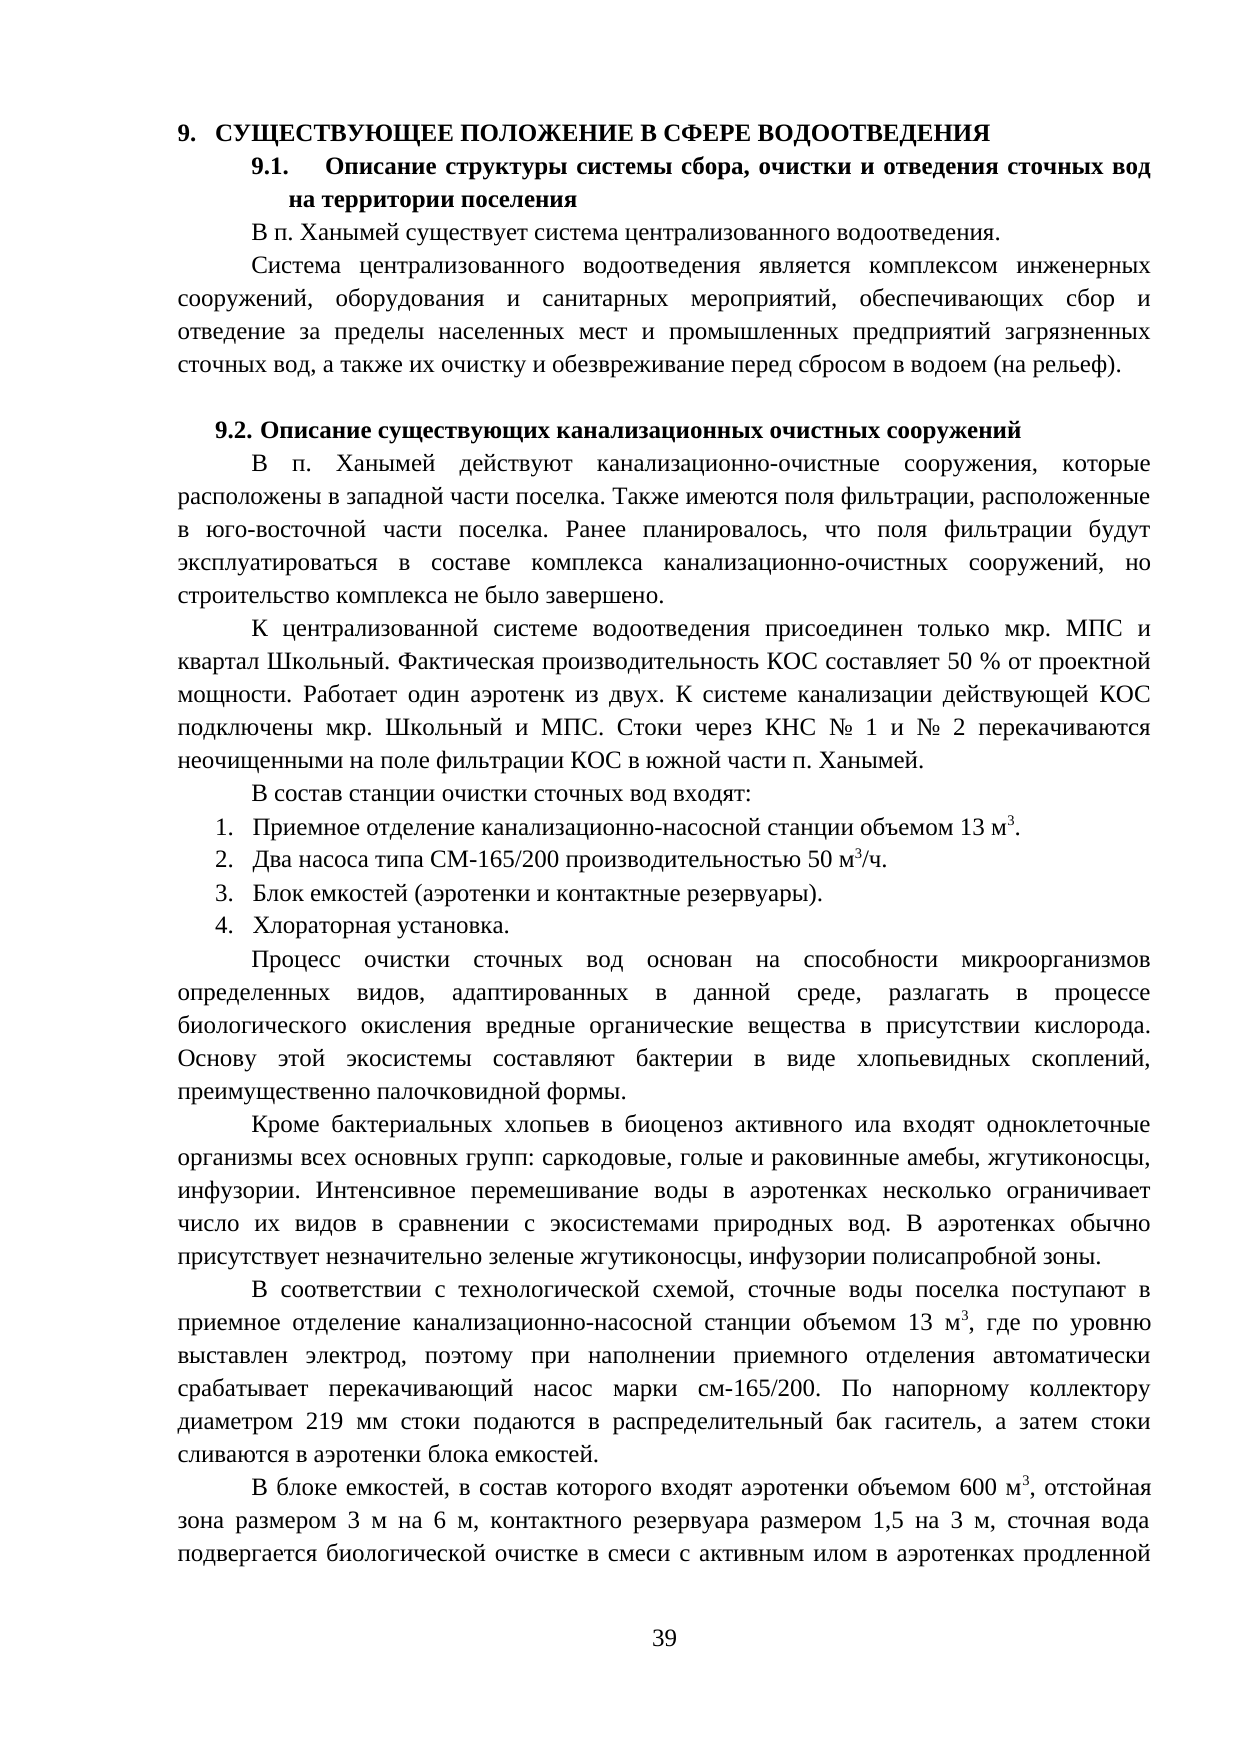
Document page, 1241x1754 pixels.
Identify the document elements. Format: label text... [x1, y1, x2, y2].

text Процесс очистки сточных вод основан на способности микроорганизмов определенных видов, адаптированных в данной среде, разлагать в процессе биологического окисления вредные органические вещества в присутствии кислорода. Основу этой экосистемы составляют бактерии в виде хлопьевидных скоплений, преимущественно палочковидной формы. [177, 944, 1152, 1104]
list Приемное отделение канализационно-насосной станции объемом 13 м3. [215, 812, 1152, 840]
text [177, 1472, 1152, 1567]
list Два насоса типа СМ-165/200 производительностью 50 м3/ч. [215, 844, 1152, 873]
list Описание существующих канализационных очистных сооружений [215, 415, 1152, 444]
text В состав станции очистки сточных вод входят: [177, 778, 1152, 807]
text В п. Ханымей существует система централизованного водоотведения. [177, 217, 1152, 246]
list Блок емкостей (аэротенки и контактные резервуары). [215, 878, 1152, 906]
list существующее положение в сфере водоотведения [177, 118, 1152, 147]
text В п. Ханымей действуют канализационно-очистные сооружения, которые расположены в западной части поселка. Также имеются поля фильтрации, расположенные в юго-восточной части поселка. Ранее планировалось, что поля фильтрации будут эксплуатироваться в составе комплекса канализационно-очистных сооружений, но строительство комплекса не было завершено. [177, 448, 1152, 609]
list Описание структуры системы сбора, очистки и отведения сточных вод на территории поселения [251, 151, 1152, 213]
text К централизованной системе водоотведения присоединен только мкр. МПС и квартал Школьный. Фактическая производительность КОС составляет 50 % от проектной мощности. Работает один аэротенк из двух. К системе канализации действующей КОС подключены мкр. Школьный и МПС. Стоки через КНС № 1 и № 2 перекачиваются неочищенными на поле фильтрации КОС в южной части п. Ханымей. [177, 613, 1152, 774]
text Система централизованного водоотведения является комплексом инженерных сооружений, оборудования и санитарных мероприятий, обеспечивающих сбор и отведение за пределы населенных мест и промышленных предприятий загрязненных сточных вод, а также их очистку и обезвреживание перед сбросом в водоем (на рельеф). [177, 250, 1152, 378]
text В соответствии с технологической схемой, сточные воды поселка поступают в приемное отделение канализационно-насосной станции объемом 13 м3, где по уровню выставлен электрод, поэтому при наполнении приемного отделения автоматически срабатывает перекачивающий насос марки см-165/200. По напорному коллектору диаметром 219 мм стоки подаются в распределительный бак гаситель, а затем стоки сливаются в аэротенки блока емкостей. [177, 1274, 1152, 1468]
list Хлораторная установка. [215, 911, 1152, 939]
text Кроме бактериальных хлопьев в биоценоз активного ила входят одноклеточные организмы всех основных групп: саркодовые, голые и раковинные амебы, жгутиконосцы, инфузории. Интенсивное перемешивание воды в аэротенках несколько ограничивает число их видов в сравнении с экосистемами природных вод. В аэротенках обычно присутствует незначительно зеленые жгутиконосцы, инфузории полисапробной зоны. [177, 1109, 1152, 1269]
